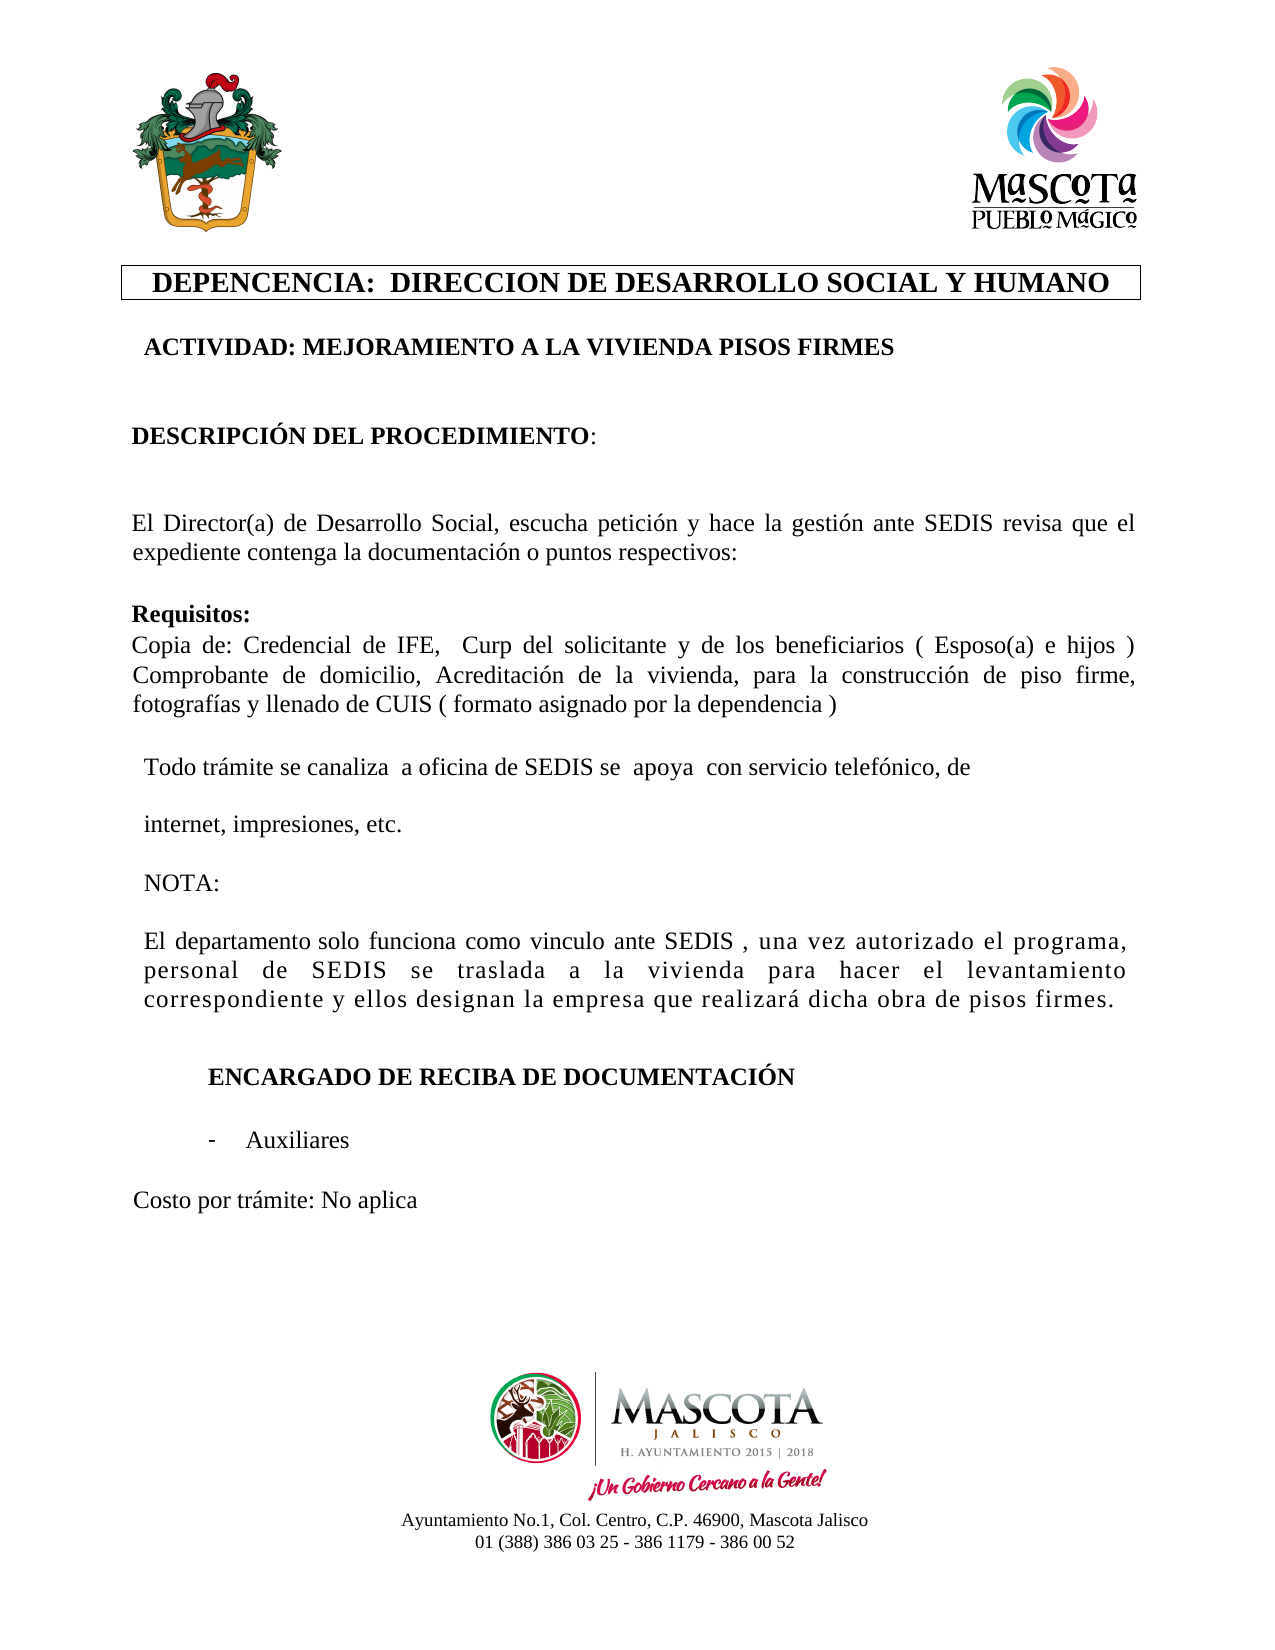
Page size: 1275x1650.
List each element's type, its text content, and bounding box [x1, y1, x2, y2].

text El departamento solo funciona como vinculo ante SEDIS , una vez autorizado el programa, personal de SEDIS se traslada a la vivienda para hacer el levantamiento correspondiente y ellos designan la empresa que realizará dicha obra de pisos firmes. [143, 926, 1128, 1012]
text Copia de: Credencial de IFE, Curp del solicitante y de los beneficiarios ( Esposo(a) e hijos ) Comprobante de domicilio, Acreditación de la vivienda, para la construcción de piso firme, fotografías y llenado de CUIS ( formato asignado por la dependencia ) [131, 630, 1137, 718]
list Auxiliares [208, 1124, 1137, 1154]
picture [971, 67, 1137, 229]
text Costo por trámite: No aplica [133, 1186, 1137, 1214]
picture [132, 73, 282, 232]
text DESCRIPCIÓN DEL PROCEDIMIENTO: [131, 421, 1123, 450]
text Todo trámite se canaliza a oficina de SEDIS se apoya con servicio telefónico, de internet, impresiones, etc. [143, 752, 992, 838]
text El Director(a) de Desarrollo Social, escucha petición y hace la gestión ante SEDIS revisa que el expediente contenga la documentación o puntos respectivos: [131, 508, 1137, 566]
table_header DEPENCENCIA: DIRECCION DE DESARROLLO SOCIAL Y HUMANO [122, 266, 1140, 299]
picture [490, 1372, 827, 1501]
text ENCARGADO DE RECIBA DE DOCUMENTACIÓN [208, 1062, 1137, 1091]
text Requisitos: [131, 599, 1137, 628]
text ACTIVIDAD: MEJORAMIENTO A LA VIVIENDA PISOS FIRMES [143, 332, 1128, 361]
text NOTA: [143, 868, 1137, 896]
